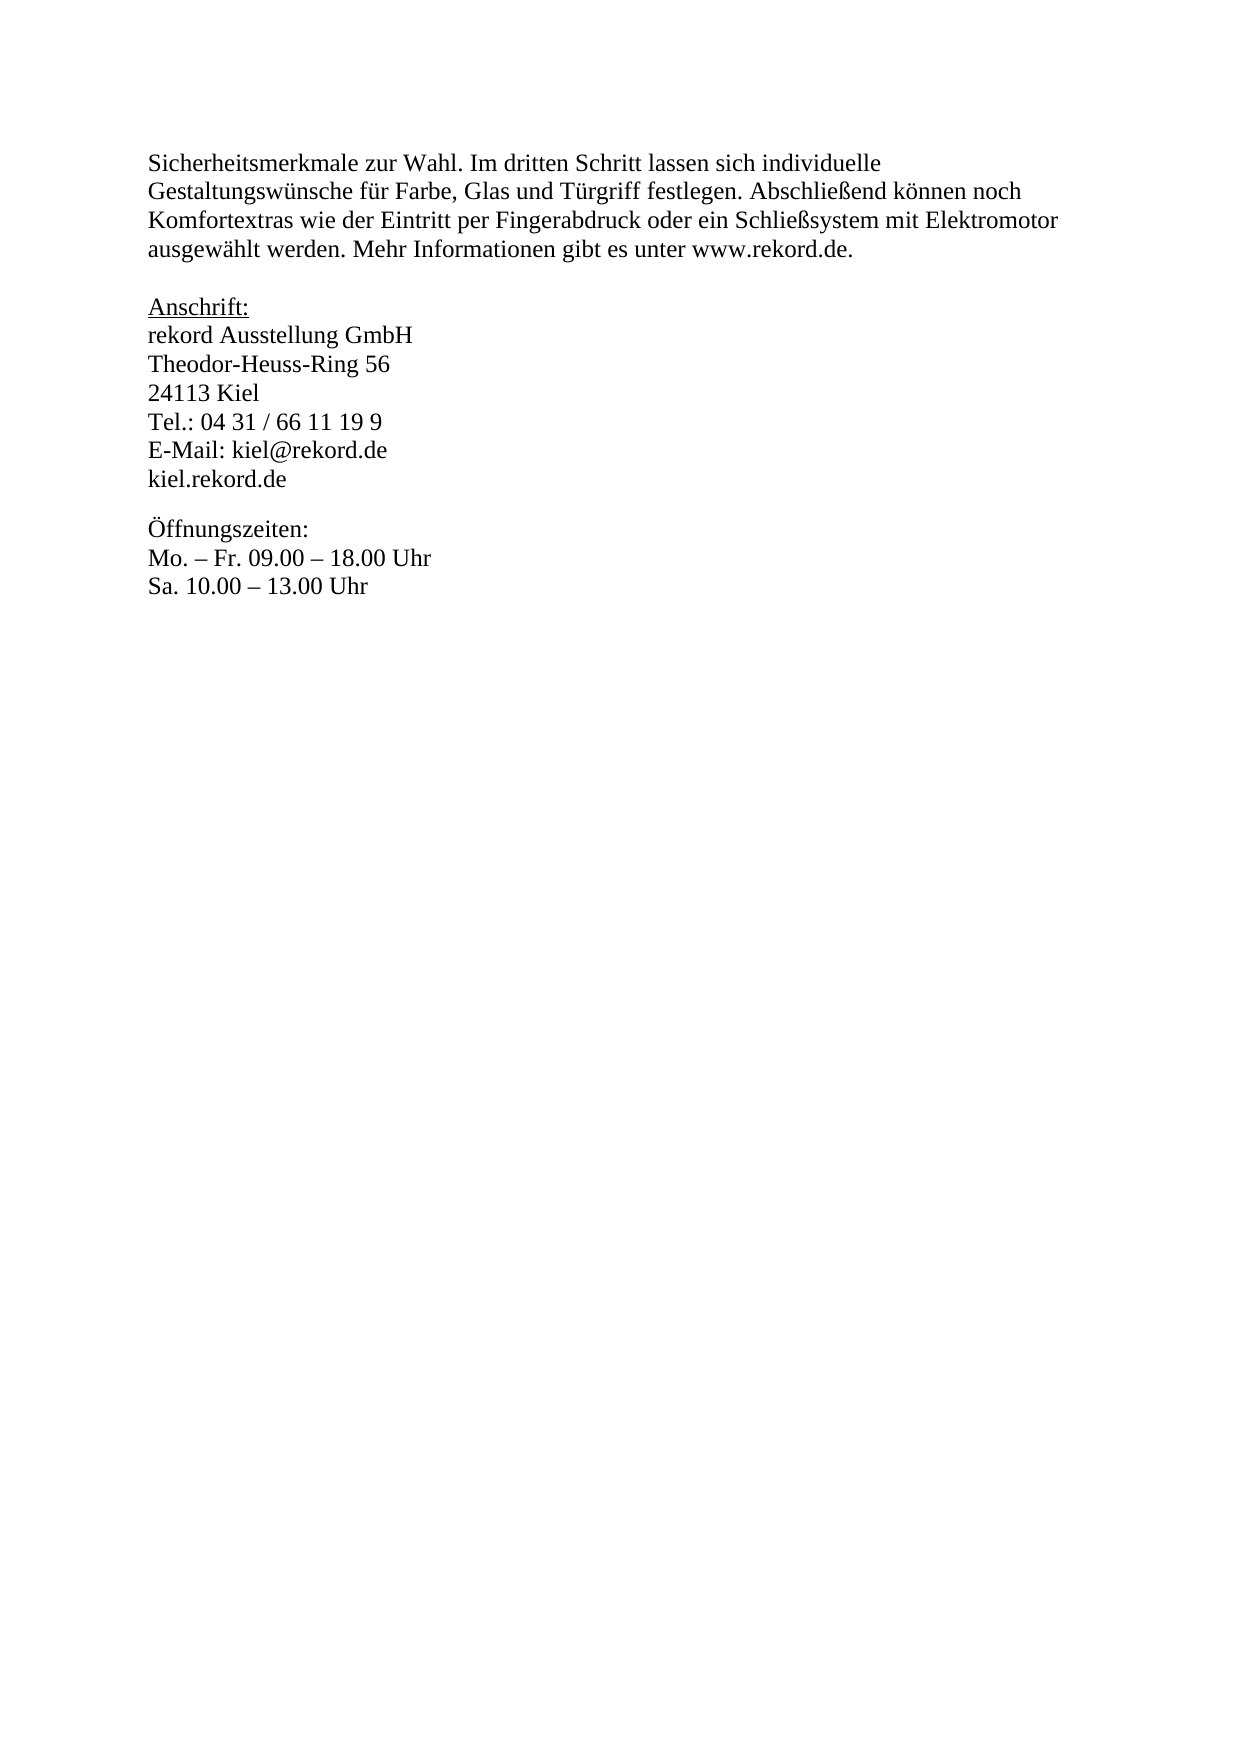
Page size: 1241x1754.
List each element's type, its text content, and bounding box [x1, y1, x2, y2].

text Anschrift: rekord Ausstellung GmbH Theodor-Heuss-Ring 56 24113 Kiel Tel.: 04 31 / 66 11 19 9 E-Mail: kiel@rekord.de kiel.rekord.de [148, 292, 1093, 493]
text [148, 148, 1093, 263]
text Öffnungszeiten: Mo. – Fr. 09.00 – 18.00 Uhr Sa. 10.00 – 13.00 Uhr [148, 514, 1093, 600]
